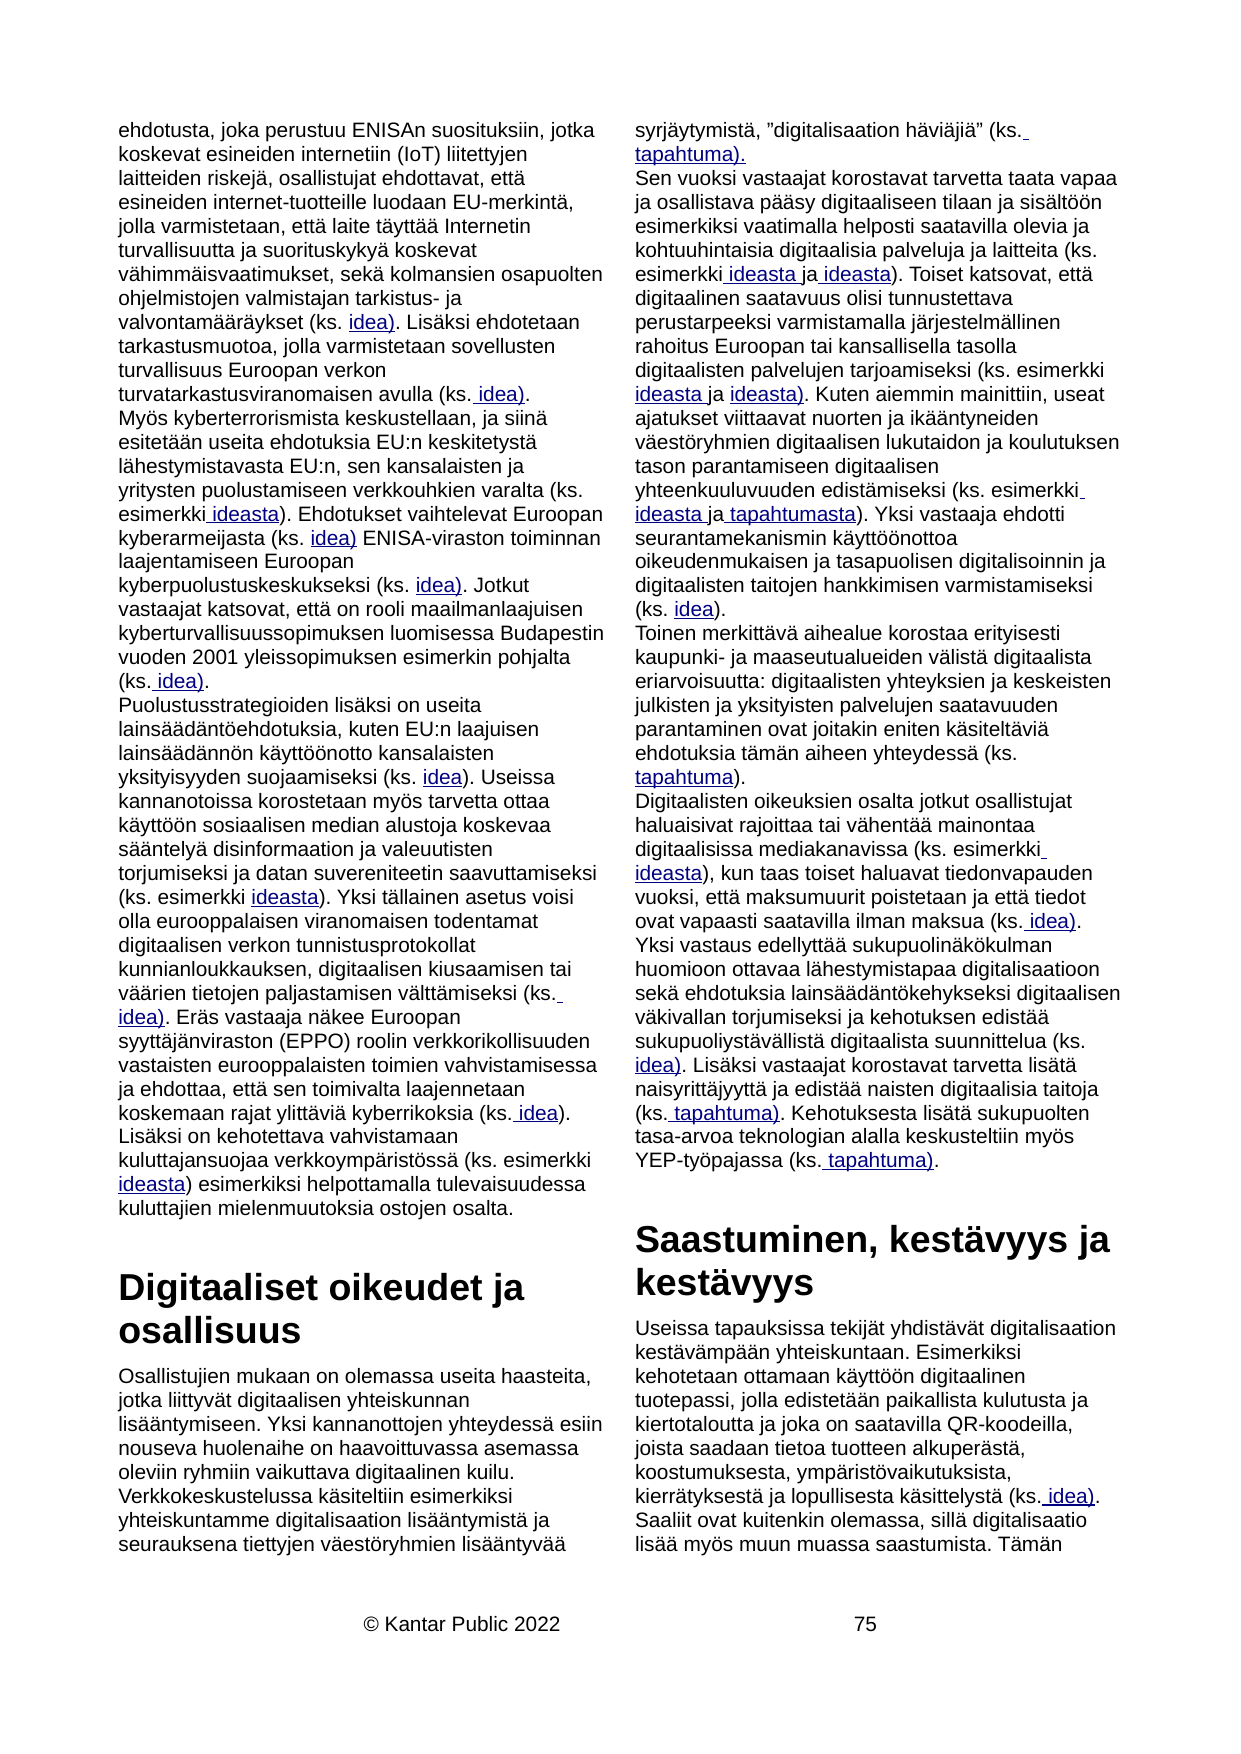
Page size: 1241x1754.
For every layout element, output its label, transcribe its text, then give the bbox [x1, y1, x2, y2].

text Sen vuoksi vastaajat korostavat tarvetta taata vapaa ja osallistava pääsy digitaaliseen tilaan ja sisältöön esimerkiksi vaatimalla helposti saatavilla olevia ja kohtuuhintaisia digitaalisia palveluja ja laitteita (ks. esimerkki ideasta ja ideasta). Toiset katsovat, että digitaalinen saatavuus olisi tunnustettava perustarpeeksi varmistamalla järjestelmällinen rahoitus Euroopan tai kansallisella tasolla digitaalisten palvelujen tarjoamiseksi (ks. esimerkki ideasta ja ideasta). Kuten aiemmin mainittiin, useat ajatukset viittaavat nuorten ja ikääntyneiden väestöryhmien digitaalisen lukutaidon ja koulutuksen tason parantamiseen digitaalisen yhteenkuuluvuuden edistämiseksi (ks. esimerkki ideasta ja tapahtumasta). Yksi vastaaja ehdotti seurantamekanismin käyttöönottoa oikeudenmukaisen ja tasapuolisen digitalisoinnin ja digitaalisten taitojen hankkimisen varmistamiseksi (ks. idea). [635, 166, 1122, 621]
text Digitaalisten oikeuksien osalta jotkut osallistujat haluaisivat rajoittaa tai vähentää mainontaa digitaalisissa mediakanavissa (ks. esimerkki ideasta), kun taas toiset haluavat tiedonvapauden vuoksi, että maksumuurit poistetaan ja että tiedot ovat vapaasti saatavilla ilman maksua (ks. idea). [635, 789, 1122, 933]
text Myös kyberterrorismista keskustellaan, ja siinä esitetään useita ehdotuksia EU:n keskitetystä lähestymistavasta EU:n, sen kansalaisten ja yritysten puolustamiseen verkkouhkien varalta (ks. esimerkki ideasta). Ehdotukset vaihtelevat Euroopan kyberarmeijasta (ks. idea) ENISA-viraston toiminnan laajentamiseen Euroopan kyberpuolustuskeskukseksi (ks. idea). Jotkut vastaajat katsovat, että on rooli maailmanlaajuisen kyberturvallisuussopimuksen luomisessa Budapestin vuoden 2001 yleissopimuksen esimerkin pohjalta (ks. idea). [118, 406, 605, 693]
text Puolustusstrategioiden lisäksi on useita lainsäädäntöehdotuksia, kuten EU:n laajuisen lainsäädännön käyttöönotto kansalaisten yksityisyyden suojaamiseksi (ks. idea). Useissa kannanotoissa korostetaan myös tarvetta ottaa käyttöön sosiaalisen median alustoja koskevaa sääntelyä disinformaation ja valeuutisten torjumiseksi ja datan suvereniteetin saavuttamiseksi (ks. esimerkki ideasta). Yksi tällainen asetus voisi olla eurooppalaisen viranomaisen todentamat digitaalisen verkon tunnistusprotokollat kunnianloukkauksen, digitaalisen kiusaamisen tai väärien tietojen paljastamisen välttämiseksi (ks. idea). Eräs vastaaja näkee Euroopan syyttäjänviraston (EPPO) roolin verkkorikollisuuden vastaisten eurooppalaisten toimien vahvistamisessa ja ehdottaa, että sen toimivalta laajennetaan koskemaan rajat ylittäviä kyberrikoksia (ks. idea). [118, 693, 605, 1124]
subtitle Saastuminen, kestävyys ja kestävyys [635, 1217, 1122, 1303]
text Toinen merkittävä aihealue korostaa erityisesti kaupunki- ja maaseutualueiden välistä digitaalista eriarvoisuutta: digitaalisten yhteyksien ja keskeisten julkisten ja yksityisten palvelujen saatavuuden parantaminen ovat joitakin eniten käsiteltäviä ehdotuksia tämän aiheen yhteydessä (ks. tapahtuma). [635, 621, 1122, 789]
subtitle Digitaaliset oikeudet ja osallisuus [118, 1265, 605, 1351]
text Osallistujien mukaan on olemassa useita haasteita, jotka liittyvät digitaalisen yhteiskunnan lisääntymiseen. Yksi kannanottojen yhteydessä esiin nouseva huolenaihe on haavoittuvassa asemassa oleviin ryhmiin vaikuttava digitaalinen kuilu. Verkkokeskustelussa käsiteltiin esimerkiksi yhteiskuntamme digitalisaation lisääntymistä ja seurauksena tiettyjen väestöryhmien lisääntyvää syrjäytymistä, ”digitalisaation häviäjiä” (ks. tapahtuma). [118, 1364, 605, 1555]
text Useissa tapauksissa tekijät yhdistävät digitalisaation kestävämpään yhteiskuntaan. Esimerkiksi kehotetaan ottamaan käyttöön digitaalinen tuotepassi, jolla edistetään paikallista kulutusta ja kiertotaloutta ja joka on saatavilla QR-koodeilla, joista saadaan tietoa tuotteen alkuperästä, koostumuksesta, ympäristövaikutuksista, kierrätyksestä ja lopullisesta käsittelystä (ks. idea). [635, 1316, 1122, 1507]
text Lisäksi on kehotettava vahvistamaan kuluttajansuojaa verkkoympäristössä (ks. esimerkki ideasta) esimerkiksi helpottamalla tulevaisuudessa kuluttajien mielenmuutoksia ostojen osalta. [118, 1124, 605, 1220]
text Yksi vastaus edellyttää sukupuolinäkökulman huomioon ottavaa lähestymistapaa digitalisaatioon sekä ehdotuksia lainsäädäntökehykseksi digitaalisen väkivallan torjumiseksi ja kehotuksen edistää sukupuoliystävällistä digitaalista suunnittelua (ks. idea). Lisäksi vastaajat korostavat tarvetta lisätä naisyrittäjyyttä ja edistää naisten digitaalisia taitoja (ks. tapahtuma). Kehotuksesta lisätä sukupuolten tasa-arvoa teknologian alalla keskusteltiin myös YEP-työpajassa (ks. tapahtuma). [635, 933, 1122, 1172]
